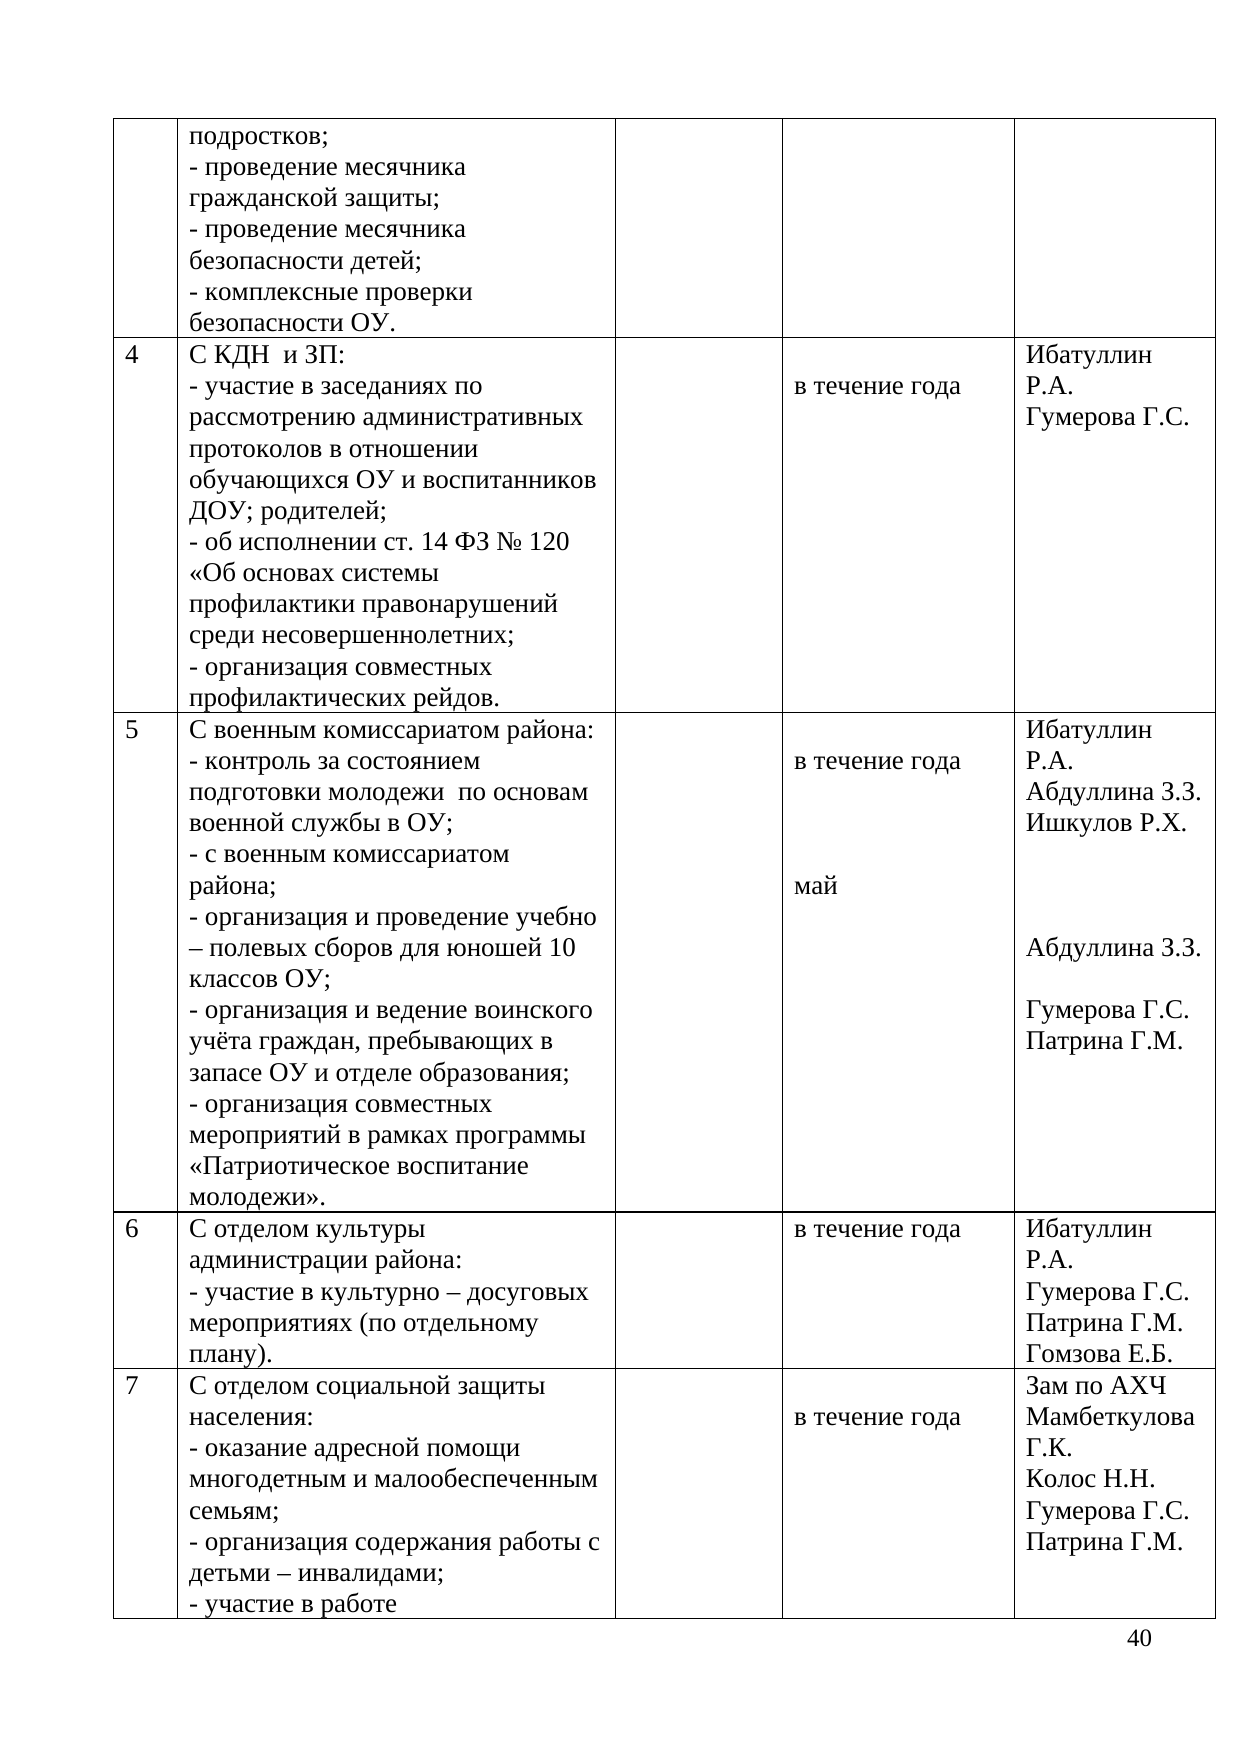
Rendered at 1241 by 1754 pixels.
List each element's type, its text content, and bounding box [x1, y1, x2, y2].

table_cell [616, 1213, 782, 1368]
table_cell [178, 1369, 615, 1618]
table_cell Ибатуллин Р.А. Абдуллина З.З. Ишкулов Р.Х. Абдуллина З.З. Гумерова Г.С. Патрина Г.М. [1015, 713, 1215, 1211]
table_cell 7 [114, 1369, 177, 1618]
table_cell С военным комиссариатом района: - контроль за состоянием подготовки молодежи по основам военной службы в ОУ; - с военным комиссариатом района; - организация и проведение учебно – полевых сборов для юношей 10 классов ОУ; - организация и ведение воинского учёта граждан, пребывающих в запасе ОУ и отделе образования; - организация совместных мероприятий в рамках программы «Патриотическое воспитание молодежи». [178, 713, 615, 1211]
table_cell в течение года [783, 338, 1014, 712]
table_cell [178, 119, 615, 337]
table_cell 4 [114, 338, 177, 712]
table_cell [616, 1369, 782, 1618]
table_cell в течение года май [783, 713, 1014, 1211]
table_cell в течение года [783, 1213, 1014, 1368]
table_cell 5 [114, 713, 177, 1211]
table_cell С КДН и ЗП: - участие в заседаниях по рассмотрению административных протоколов в отношении обучающихся ОУ и воспитанников ДОУ; родителей; - об исполнении ст. 14 ФЗ № 120 «Об основах системы профилактики правонарушений среди несовершеннолетних; - организация совместных профилактических рейдов. [178, 338, 615, 712]
table_cell 6 [114, 1213, 177, 1368]
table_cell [1015, 119, 1215, 337]
table_cell С отделом культуры администрации района: - участие в культурно – досуговых мероприятиях (по отдельному плану). [178, 1213, 615, 1368]
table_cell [1015, 1369, 1215, 1618]
table_cell 3. [114, 119, 177, 337]
table_cell [616, 713, 782, 1211]
table_cell Ибатуллин Р.А. Гумерова Г.С. Патрина Г.М. Гомзова Е.Б. [1015, 1213, 1215, 1368]
table_cell [616, 119, 782, 337]
table_cell в течение года [783, 1369, 1014, 1618]
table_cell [783, 119, 1014, 337]
table_cell Ибатуллин Р.А. Гумерова Г.С. [1015, 338, 1215, 712]
table_cell [616, 338, 782, 712]
